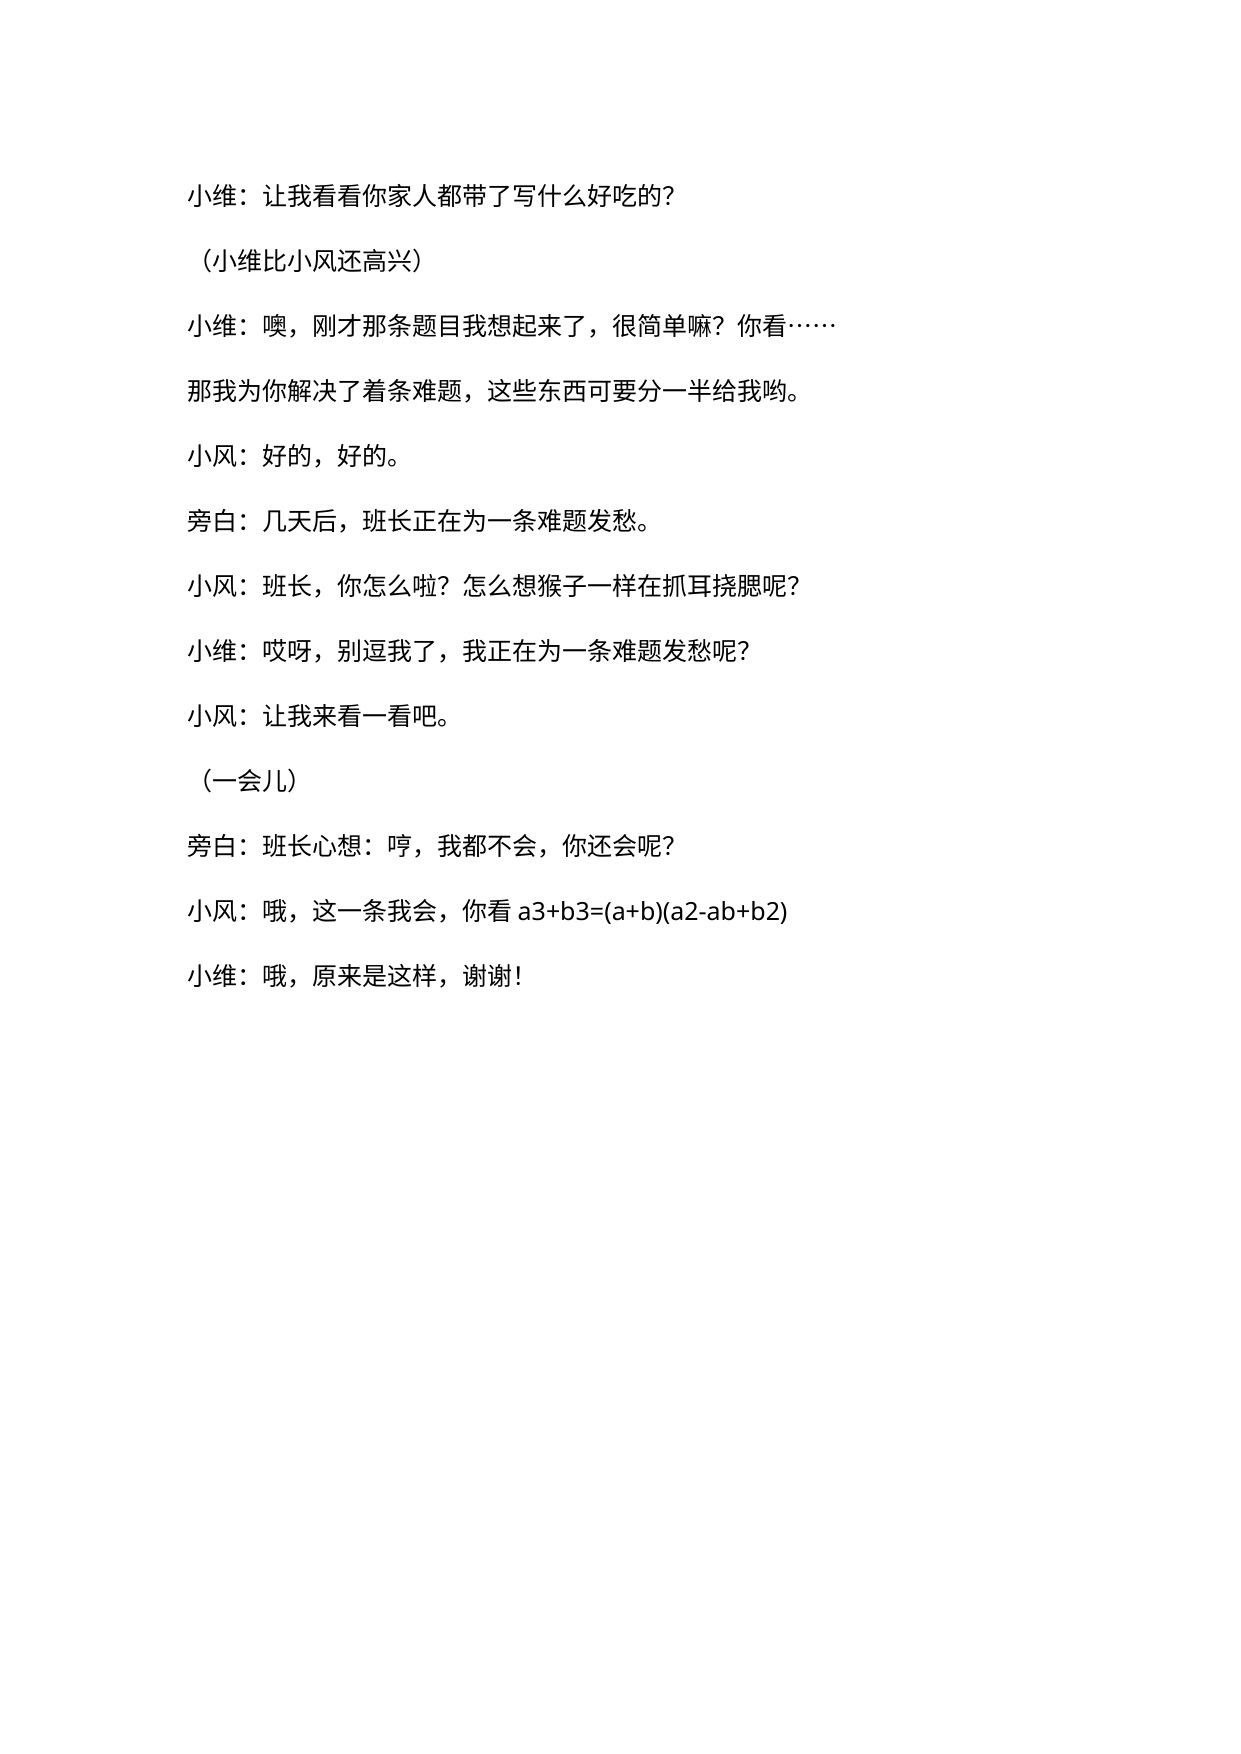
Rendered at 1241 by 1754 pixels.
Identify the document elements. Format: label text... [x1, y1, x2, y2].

text 旁白：几天后，班长正在为一条难题发愁。 [187, 487, 1053, 552]
text 小维：让我看看你家人都带了写什么好吃的？ [187, 162, 1053, 227]
text 小风：让我来看一看吧。 [187, 682, 1053, 747]
text 旁白：班长心想：哼，我都不会，你还会呢？ [187, 812, 1053, 877]
text 那我为你解决了着条难题，这些东西可要分一半给我哟。 [187, 357, 1053, 422]
text 小维：噢，刚才那条题目我想起来了，很简单嘛？你看…… [187, 292, 1053, 357]
text （小维比小风还高兴） [187, 227, 1053, 292]
text 小风：班长，你怎么啦？怎么想猴子一样在抓耳挠腮呢？ [187, 552, 1053, 617]
text 小风：好的，好的。 [187, 422, 1053, 487]
text 小风：哦，这一条我会，你看a3+b3=(a+b)(a2-ab+b2) [187, 877, 1053, 942]
text 小维：哦，原来是这样，谢谢！ [187, 942, 1053, 1007]
text （一会儿） [187, 747, 1053, 812]
text 小维：哎呀，别逗我了，我正在为一条难题发愁呢？ [187, 617, 1053, 682]
